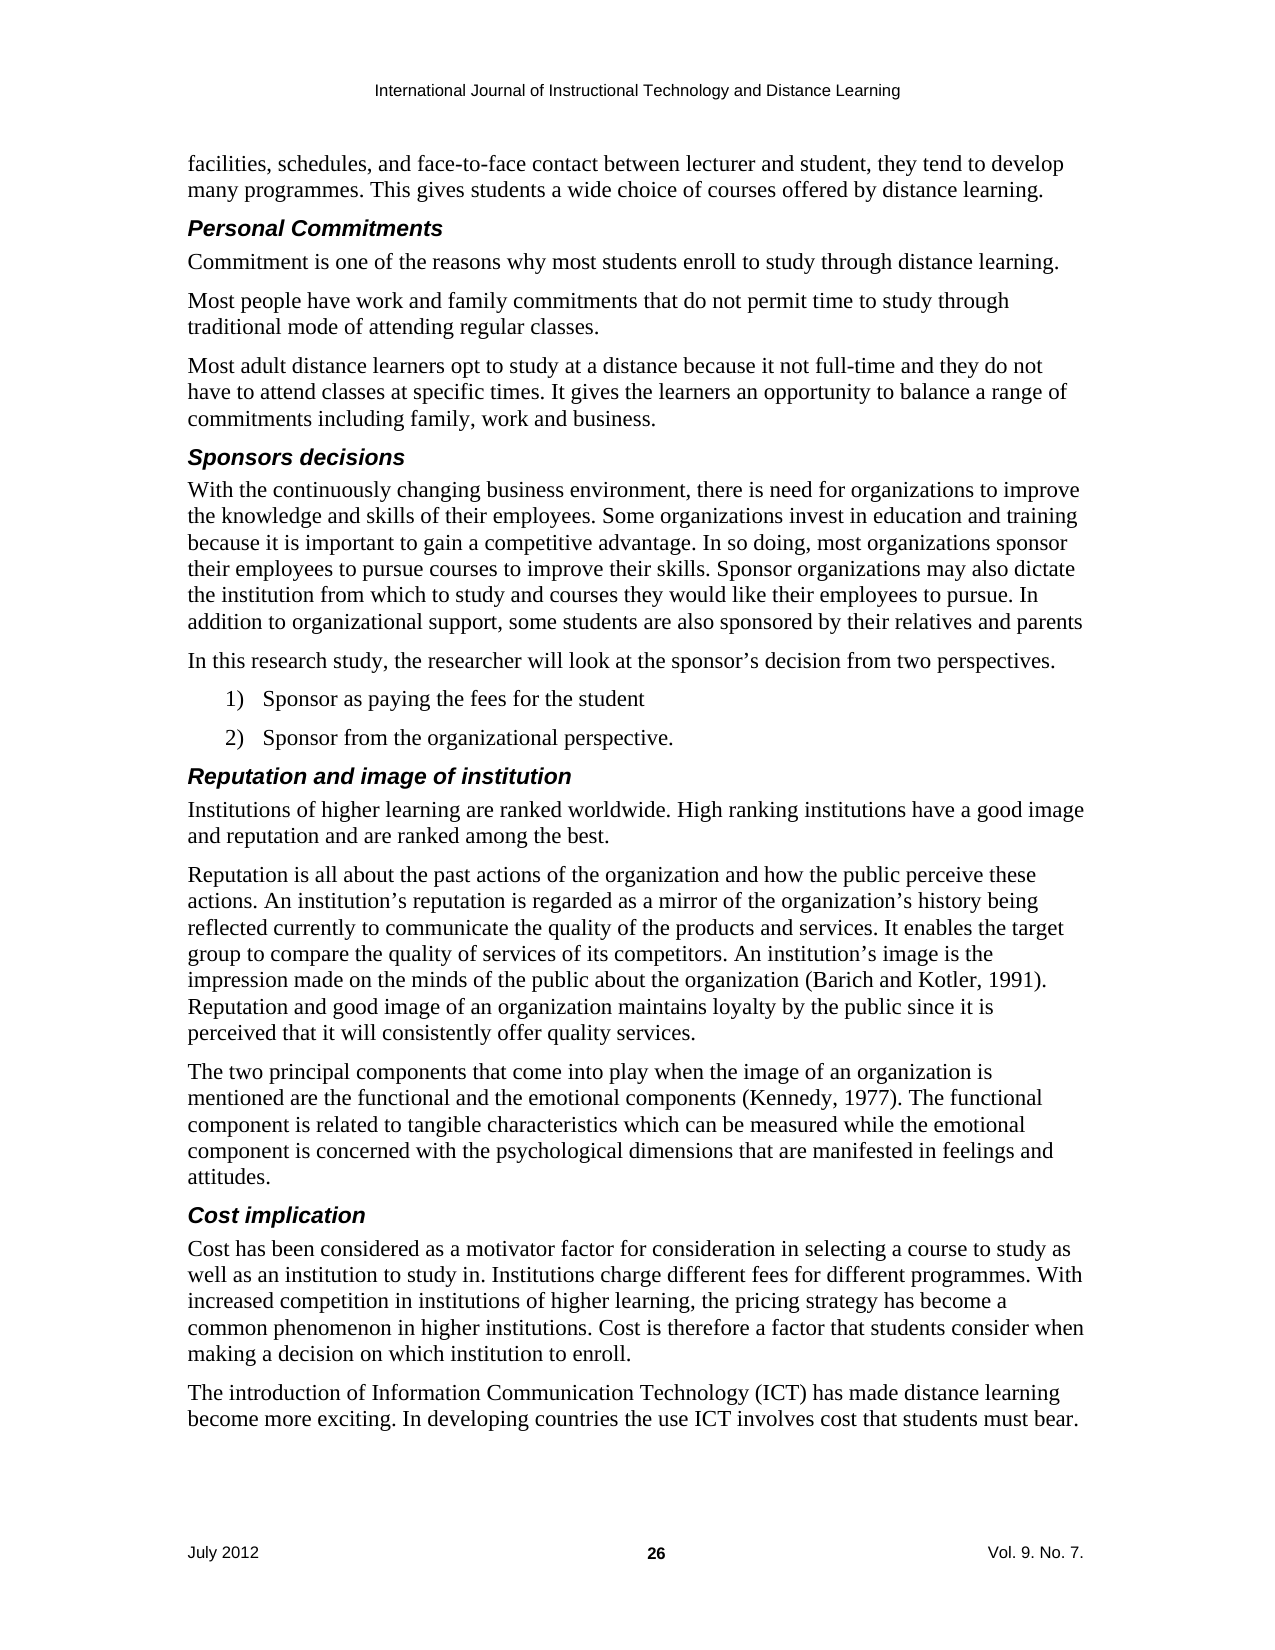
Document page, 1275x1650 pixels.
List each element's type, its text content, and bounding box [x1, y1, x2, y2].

text Cost has been considered as a motivator factor for consideration in selecting a course to study as well as an institution to study in. Institutions charge different fees for different programmes. With increased competition in institutions of higher learning, the pricing strategy has become a common phenomenon in higher institutions. Cost is therefore a factor that students consider when making a decision on which institution to enroll. [187, 1235, 1087, 1367]
text The two principal components that come into play when the image of an organization is mentioned are the functional and the emotional components (Kennedy, 1977). The functional component is related to tangible characteristics which can be measured while the emotional component is concerned with the psychological dimensions that are manifested in feelings and attitudes. [187, 1058, 1087, 1190]
text Reputation is all about the past actions of the organization and how the public perceive these actions. An institution’s reputation is regarded as a mirror of the organization’s history being reflected currently to communicate the quality of the products and services. It enables the target group to compare the quality of services of its competitors. An institution’s image is the impression made on the minds of the public about the organization (Barich and Kotler, 1991). Reputation and good image of an organization maintains loyalty by the public since it is perceived that it will consistently offer quality services. [187, 861, 1087, 1046]
text Institutions of higher learning are ranked worldwide. High ranking institutions have a good image and reputation and are ranked among the best. [187, 796, 1087, 848]
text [187, 150, 1087, 203]
subtitle Sponsors decisions [187, 443, 1087, 470]
text Most people have work and family commitments that do not permit time to study through traditional mode of attending regular classes. [187, 287, 1087, 339]
subtitle Personal Commitments [187, 215, 1087, 242]
list Sponsor from the organizational perspective. [225, 724, 1087, 751]
text Most adult distance learners opt to study at a distance because it not full-time and they do not have to attend classes at specific times. It gives the learners an opportunity to balance a range of commitments including family, work and business. [187, 352, 1087, 431]
text With the continuously changing business environment, there is need for organizations to improve the knowledge and skills of their employees. Some organizations invest in education and training because it is important to gain a competitive advantage. In so doing, most organizations sponsor their employees to pursue courses to improve their skills. Sponsor organizations may also dictate the institution from which to study and courses they would like their employees to pursue. In addition to organizational support, some students are also sponsored by their relatives and parents [187, 476, 1087, 634]
text In this research study, the researcher will look at the sponsor’s decision from two perspectives. [187, 647, 1087, 673]
list Sponsor as paying the fees for the student [225, 686, 1087, 712]
subtitle Cost implication [187, 1202, 1087, 1229]
subtitle Reputation and image of institution [187, 763, 1087, 789]
text The introduction of Information Communication Technology (ICT) has made distance learning become more exciting. In developing countries the use ICT involves cost that students must bear. [187, 1379, 1087, 1432]
text Commitment is one of the reasons why most students enroll to study through distance learning. [187, 248, 1087, 274]
